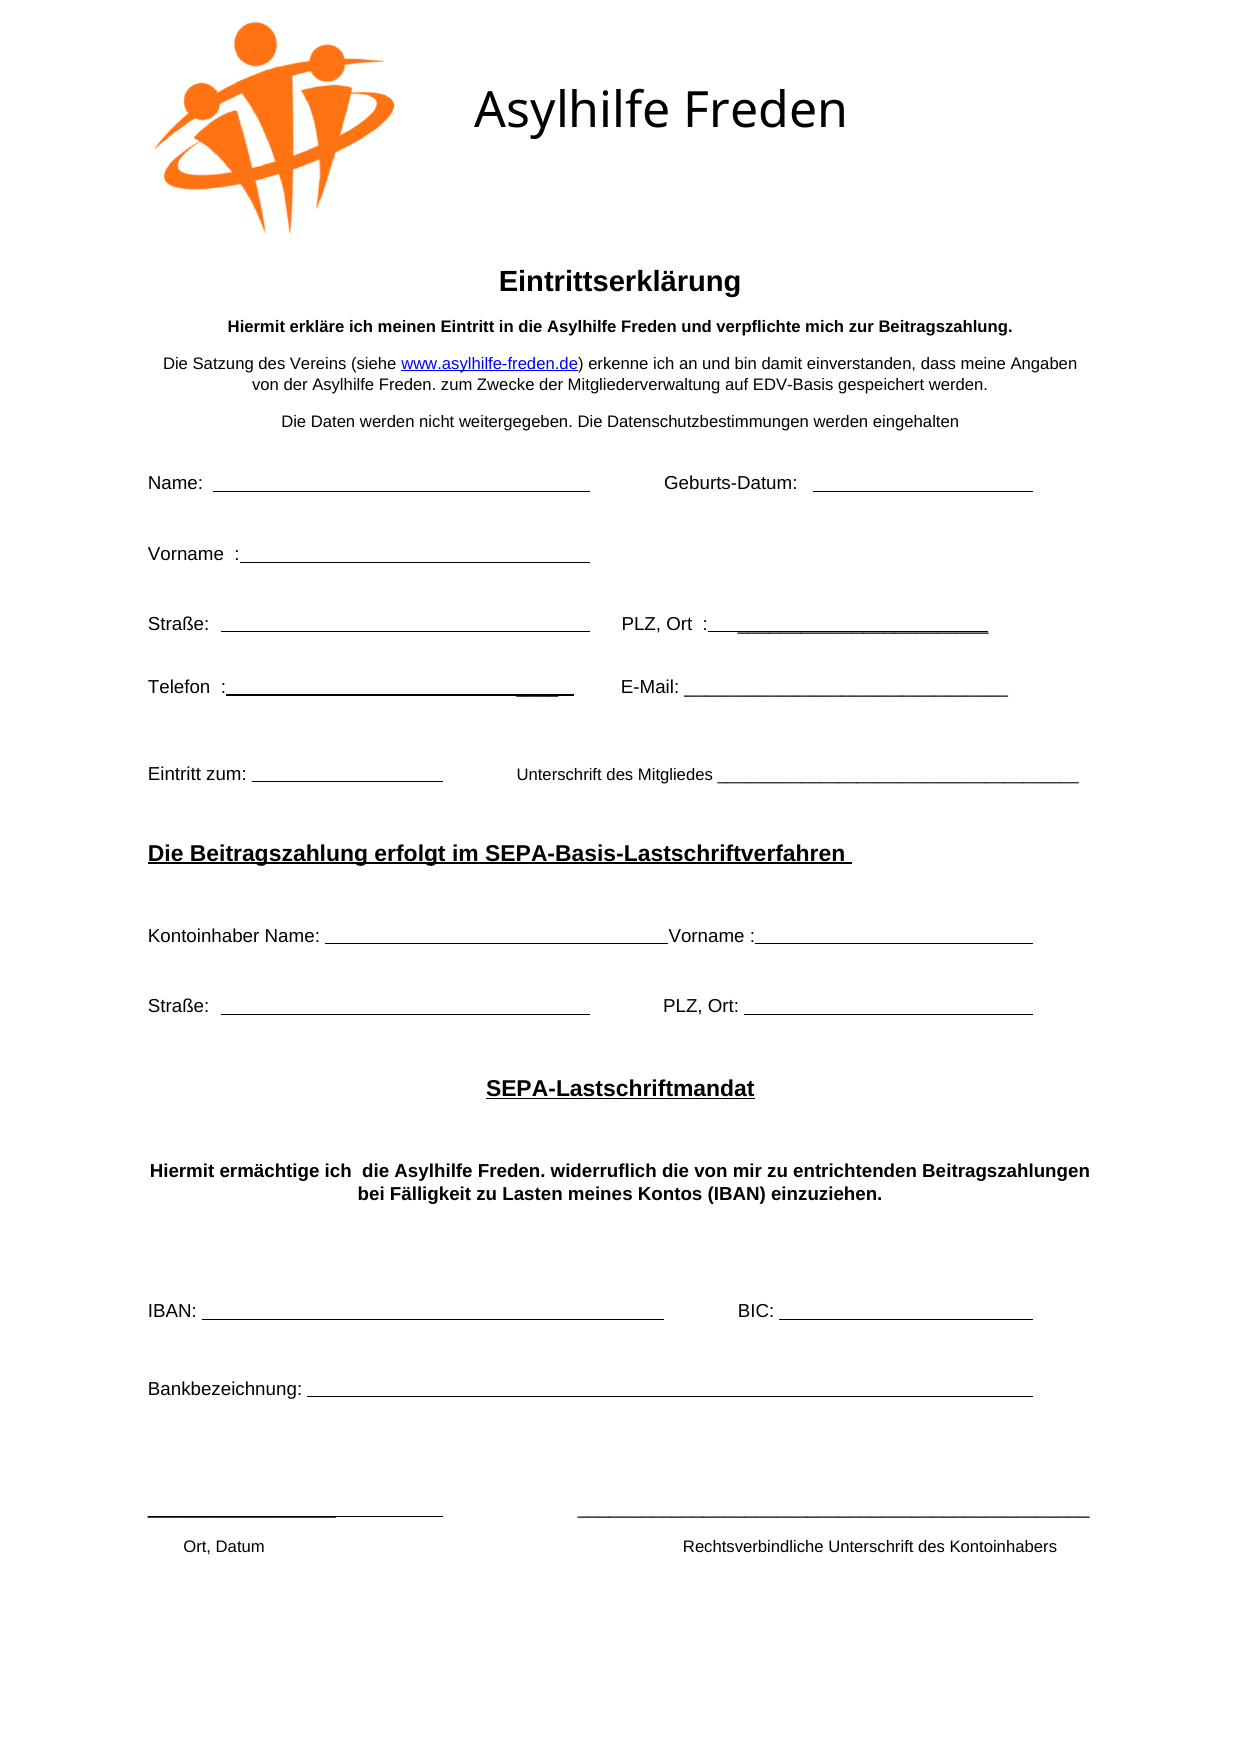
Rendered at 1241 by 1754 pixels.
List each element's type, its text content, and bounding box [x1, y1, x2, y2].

text Bankbezeichnung: [148, 1377, 1092, 1399]
picture [111, 0, 438, 246]
text Die Satzung des Vereins (siehe www.asylhilfe-freden.de) erkenne ich an und bin damit einverstanden, dass meine Angaben von der Asylhilfe Freden. zum Zwecke der Mitgliederverwaltung auf EDV-Basis gespeichert werden. [148, 354, 1092, 393]
text __________________ _________________________________________________ [148, 1497, 1092, 1519]
text Name: Geburts-Datum: [148, 449, 1092, 524]
text Telefon : ____ E-Mail: _______________________________ [148, 676, 1092, 697]
text Eintrittserklärung [148, 264, 1092, 297]
text Eintritt zum: Unterschrift des Mitgliedes _______________________________________ [148, 762, 1092, 784]
text Ort, Datum Rechtsverbindliche Unterschrift des Kontoinhabers [148, 1537, 1092, 1556]
text Die Beitragszahlung erfolgt im SEPA-Basis-Lastschriftverfahren [148, 839, 1092, 866]
text IBAN: BIC: [148, 1300, 1092, 1322]
text SEPA-Lastschriftmandat [148, 1075, 1092, 1101]
text Straße: PLZ, Ort: [148, 995, 1092, 1017]
text Die Daten werden nicht weitergegeben. Die Datenschutzbestimmungen werden eingehalten [148, 412, 1092, 431]
text Vorname : Straße: PLZ, Ort : ________________________ [148, 543, 1092, 657]
text Hiermit ermächtige ich die Asylhilfe Freden. widerruflich die von mir zu entrichtenden Beitragszahlungen bei Fälligkeit zu Lasten meines Kontos (IBAN) einzuziehen. [148, 1160, 1092, 1205]
text Hiermit erkläre ich meinen Eintritt in die Asylhilfe Freden und verpflichte mich zur Beitragszahlung. [148, 316, 1092, 336]
text Kontoinhaber Name: Vorname : [148, 924, 1092, 976]
